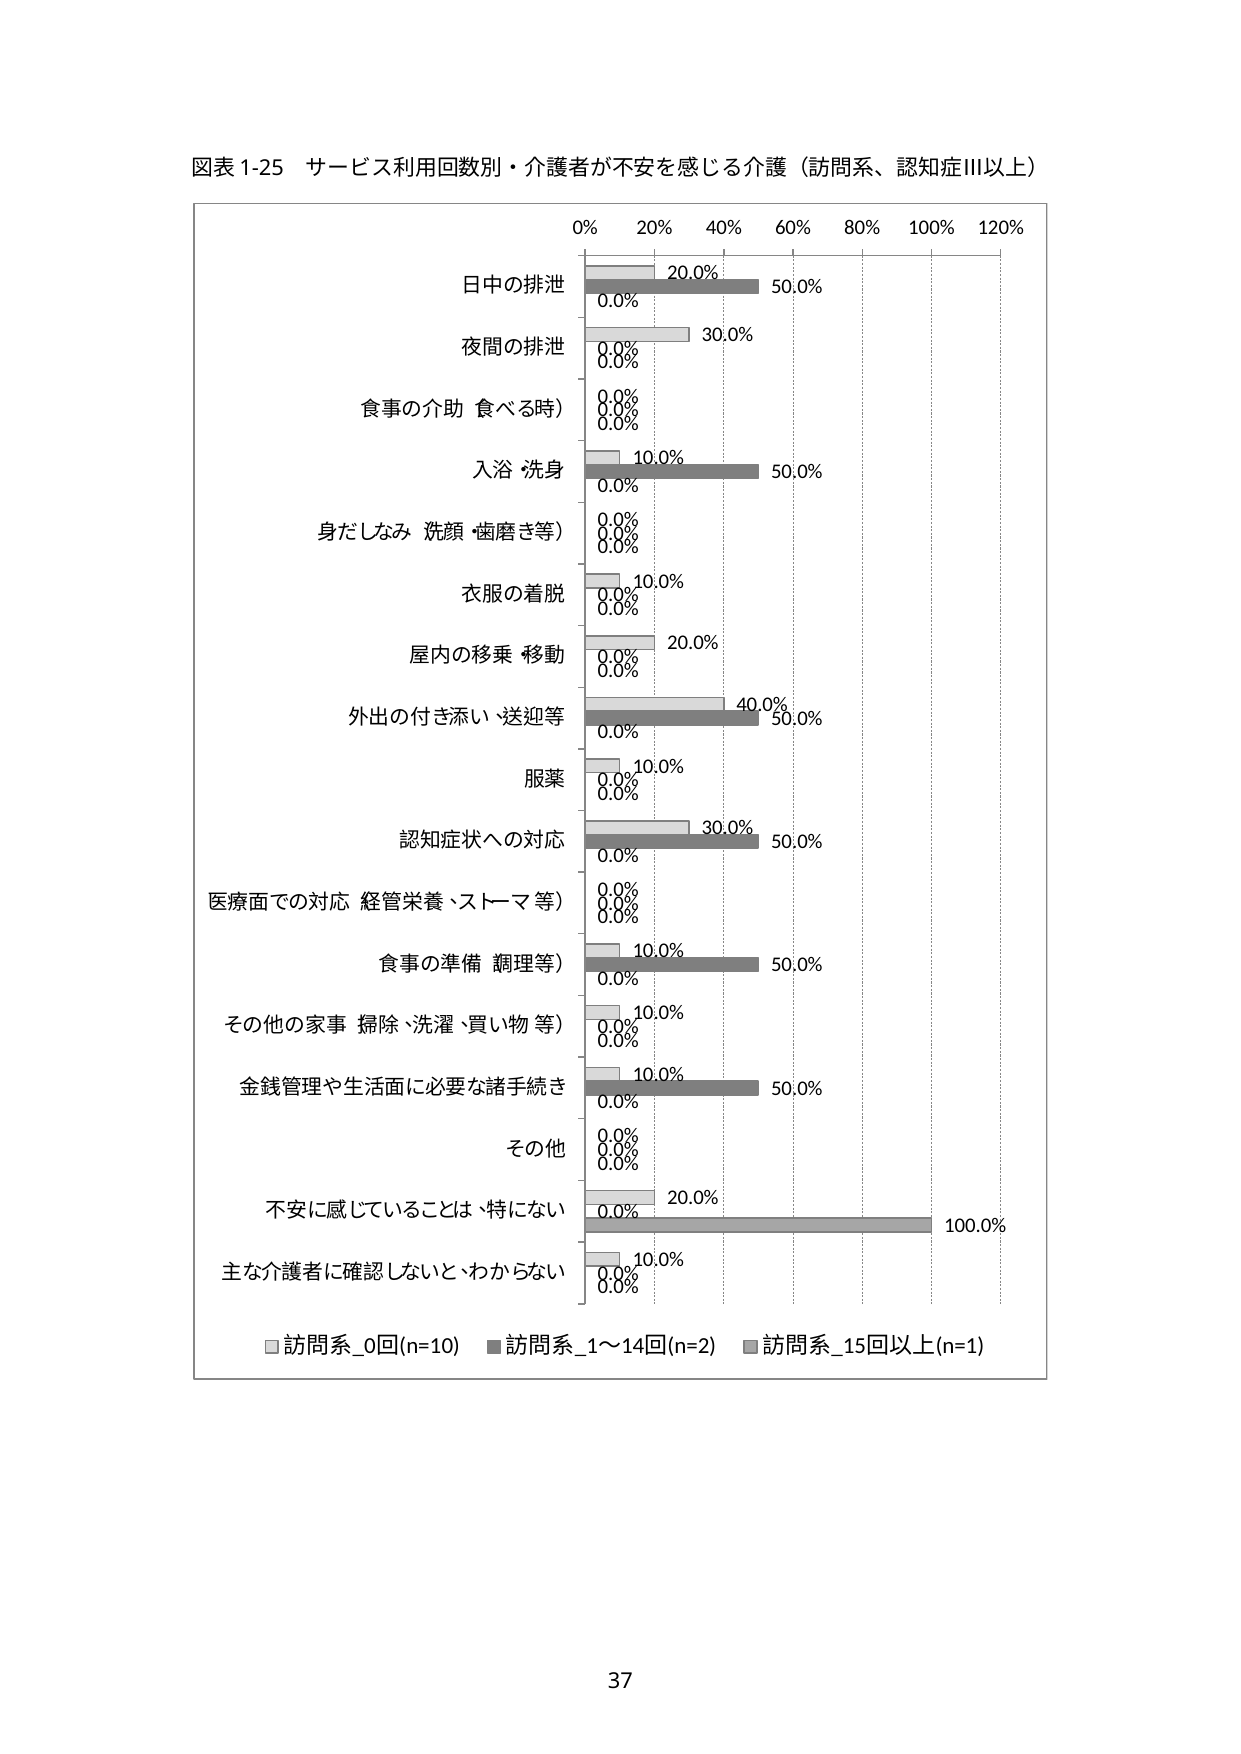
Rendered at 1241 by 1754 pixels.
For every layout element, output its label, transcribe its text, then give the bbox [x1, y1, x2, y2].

text 図表1-25 サービス利用回数別・介護者が不安を感じる介護（訪問系、認知症Ⅲ以上） [148, 148, 1093, 184]
